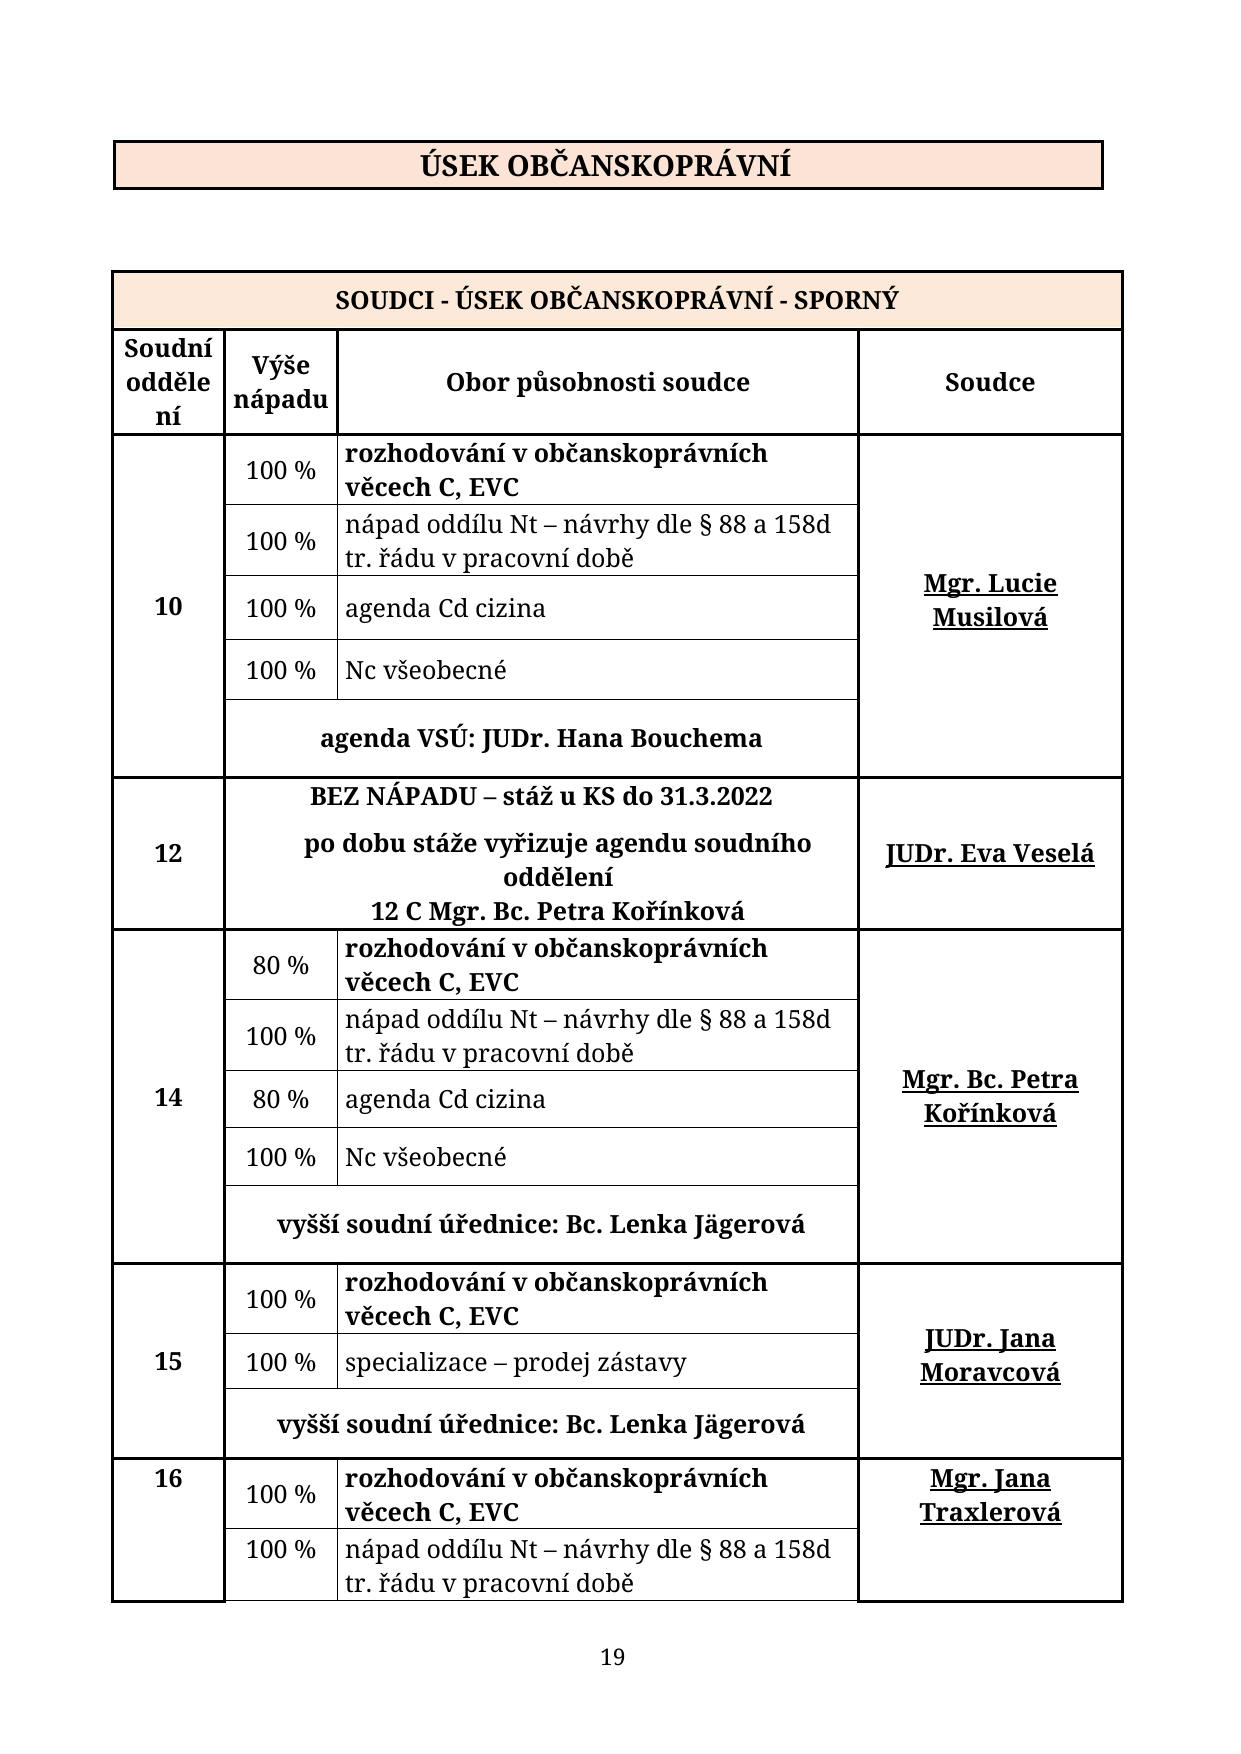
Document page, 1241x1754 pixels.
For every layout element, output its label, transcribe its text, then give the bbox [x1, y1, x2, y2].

table_cell 100 % [226, 1000, 337, 1070]
table_cell Nc všeobecné [338, 640, 857, 699]
table_cell Výše nápadu [226, 331, 336, 433]
table_cell vyšší soudní úřednice: Bc. Lenka Jägerová [226, 1389, 857, 1457]
table_cell JUDr. Eva Veselá [860, 779, 1121, 928]
table_cell 16 [114, 1460, 223, 1599]
table_cell agenda Cd cizina [338, 576, 857, 639]
table_cell Soudce [860, 331, 1121, 433]
table_cell rozhodování v občanskoprávních věcech C, EVC [338, 931, 857, 999]
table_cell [338, 1529, 857, 1599]
table_header SOUDCI - ÚSEK OBČANSKOPRÁVNÍ - SPORNÝ [114, 273, 1121, 327]
table_cell agenda Cd cizina [338, 1071, 857, 1127]
text ÚSEK OBČANSKOPRÁVNÍ [116, 143, 1101, 187]
table_cell 100 % [226, 1334, 337, 1388]
table_cell agenda VSÚ: JUDr. Hana Bouchema [226, 700, 857, 776]
table_cell nápad oddílu Nt – návrhy dle § 88 a 158d tr. řádu v pracovní době [338, 505, 857, 575]
table_cell 100 % [226, 505, 337, 575]
table_cell Soudní oddělení [114, 331, 223, 433]
table_cell 100 % [226, 1265, 337, 1333]
table_cell 80 % [226, 1071, 337, 1127]
table_cell JUDr. Jana Moravcová [860, 1265, 1121, 1457]
table_cell Mgr. Lucie Musilová [860, 436, 1121, 776]
table_cell nápad oddílu Nt – návrhy dle § 88 a 158d tr. řádu v pracovní době [338, 1000, 857, 1070]
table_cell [338, 1460, 857, 1528]
table_cell 12 [114, 779, 223, 928]
table_cell 100 % [226, 640, 337, 699]
table_cell 100 % [226, 1128, 337, 1184]
table_cell 80 % [226, 931, 337, 999]
table_cell Mgr. Jana Traxlerová [860, 1460, 1121, 1599]
table_cell specializace – prodej zástavy [338, 1334, 857, 1388]
table_cell 100 % [226, 1529, 337, 1599]
table_cell 100 % [226, 576, 337, 639]
table_cell 10 [114, 436, 223, 776]
table_cell 100 % [226, 436, 337, 504]
table_cell Nc všeobecné [338, 1128, 857, 1184]
table_cell vyšší soudní úřednice: Bc. Lenka Jägerová [226, 1186, 857, 1262]
table_cell Mgr. Bc. Petra Kořínková [860, 931, 1121, 1262]
table_cell 100 % [226, 1460, 337, 1528]
table_cell BEZ NÁPADU – stáž u KS do 31.3.2022 po dobu stáže vyřizuje agendu soudního oddělení 12 C Mgr. Bc. Petra Kořínková [226, 779, 857, 928]
table_cell rozhodování v občanskoprávních věcech C, EVC [338, 436, 857, 504]
table_cell 14 [114, 931, 223, 1262]
table_cell Obor působnosti soudce [339, 331, 857, 433]
table_cell rozhodování v občanskoprávních věcech C, EVC [338, 1265, 857, 1333]
table_cell 15 [114, 1265, 223, 1457]
